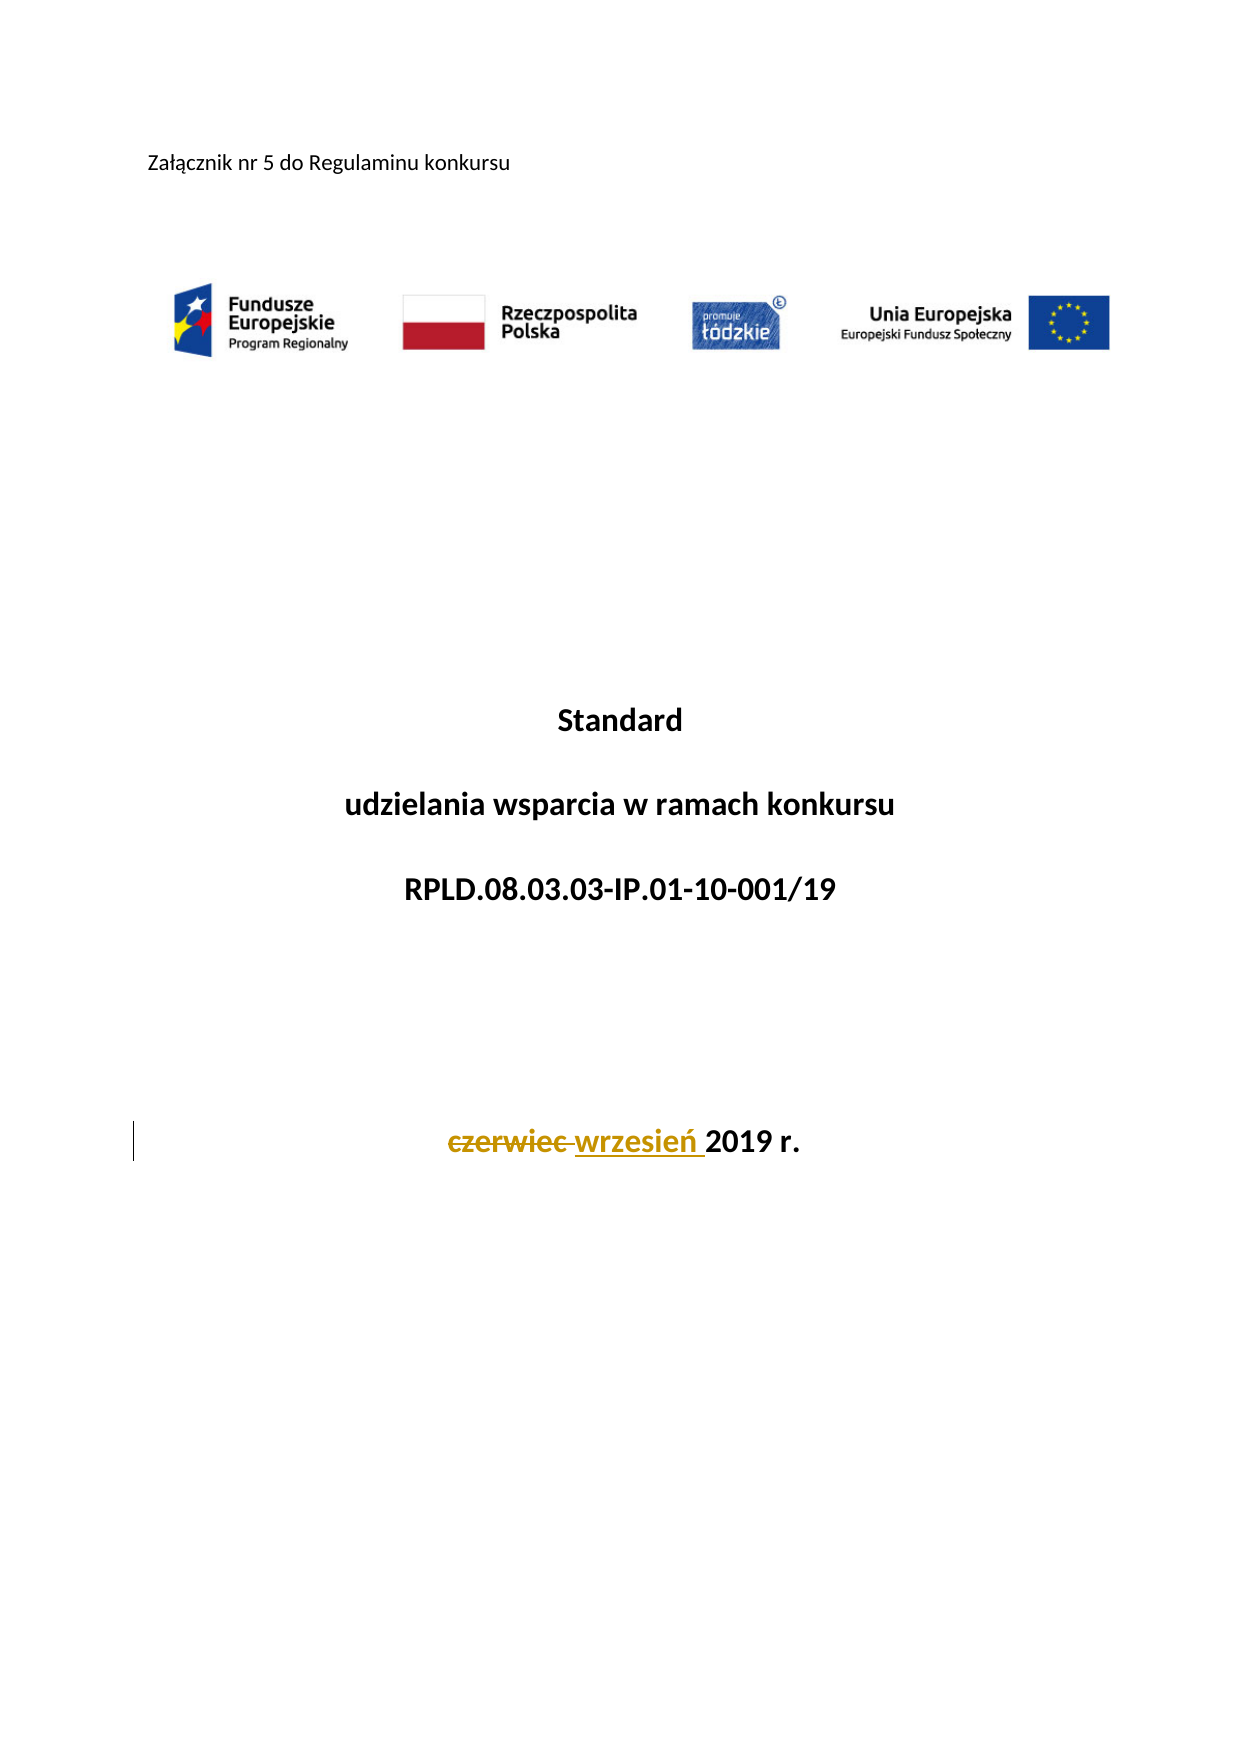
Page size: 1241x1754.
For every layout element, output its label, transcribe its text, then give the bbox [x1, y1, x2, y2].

text Standard [148, 699, 1092, 740]
text udzielania wsparcia w ramach konkursu [148, 783, 1092, 824]
text RPLD.08.03.03-IP.01-10-001/19 [148, 868, 1092, 908]
picture [84, 220, 1156, 414]
text 2019 r. [148, 1121, 1092, 1161]
text Załącznik nr 5 do Regulaminu konkursu [148, 148, 1092, 176]
